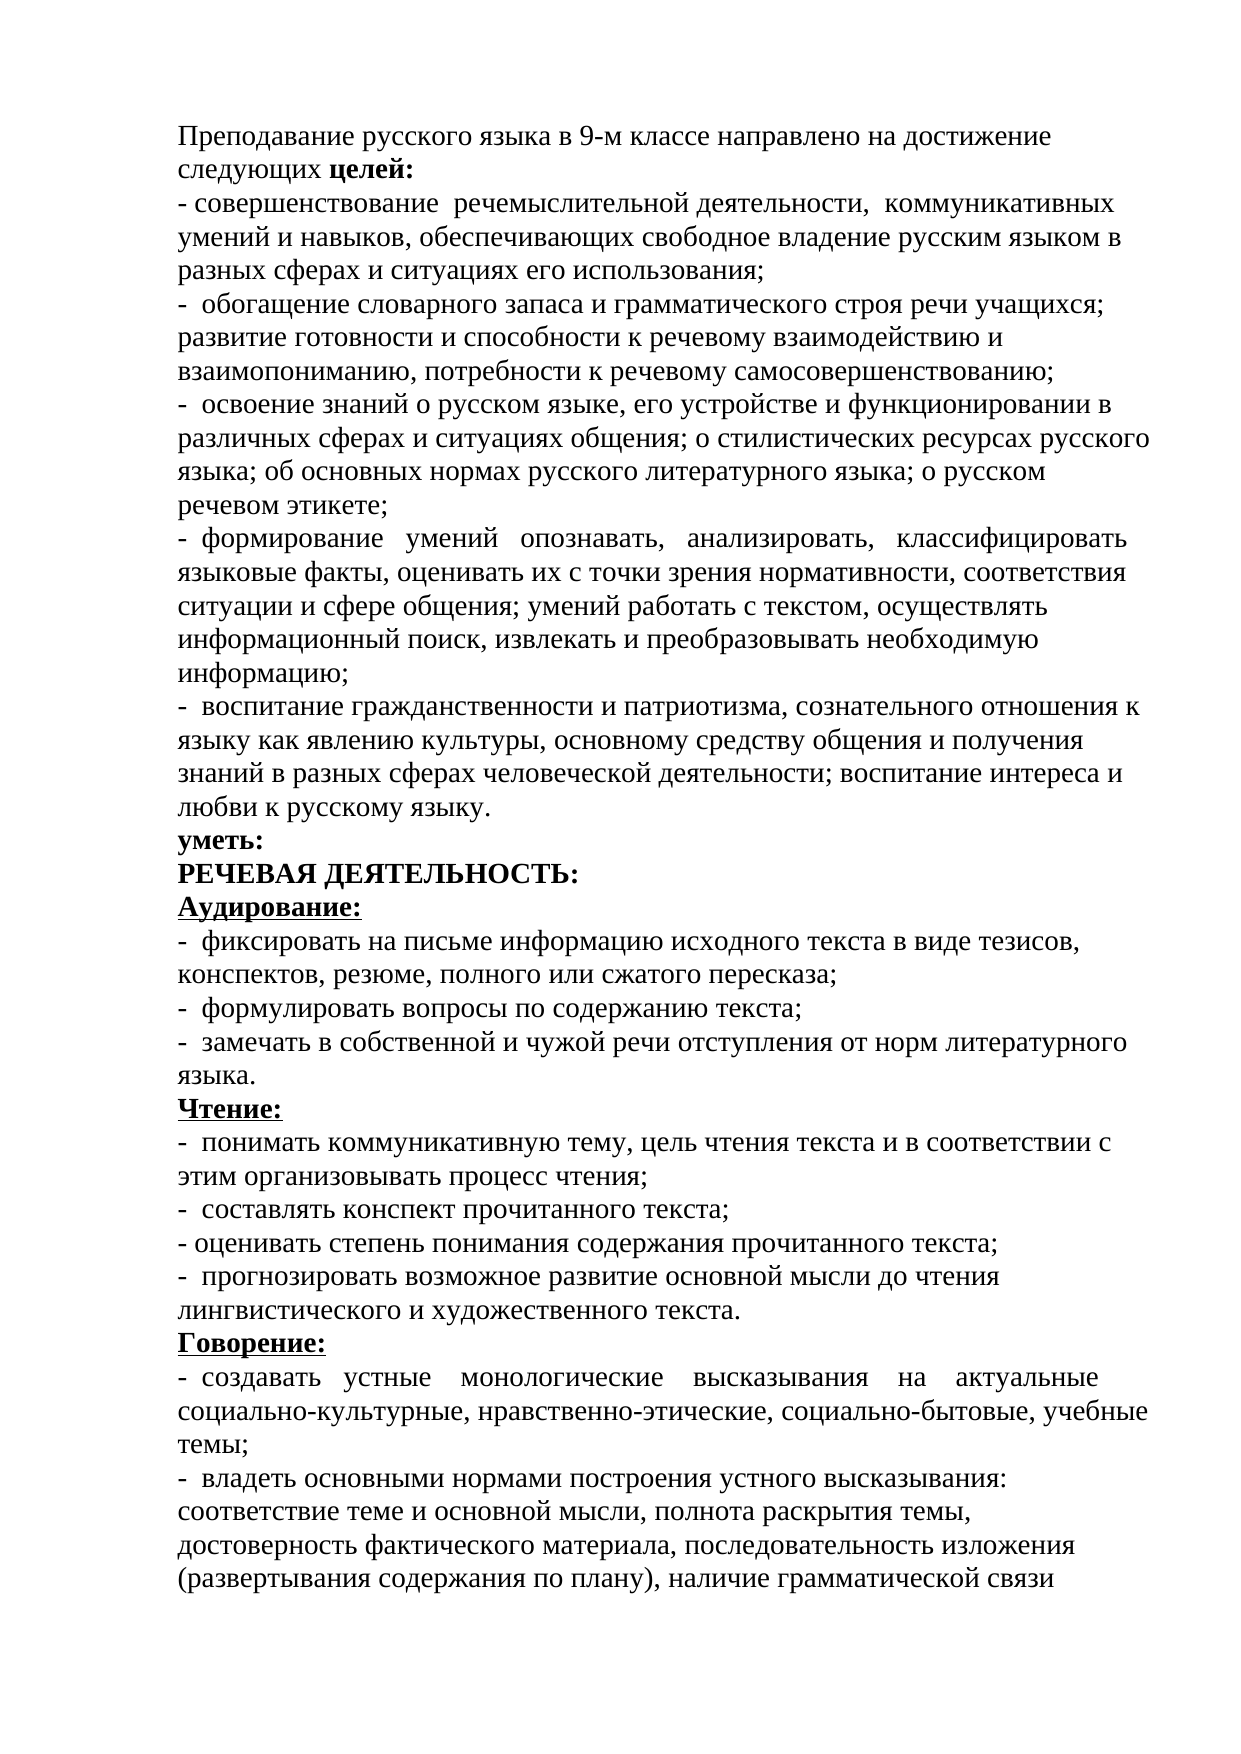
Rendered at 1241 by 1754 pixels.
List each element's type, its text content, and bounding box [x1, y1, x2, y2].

text - понимать коммуникативную тему, цель чтения текста и в соответствии с этим организовывать процесс чтения; [177, 1124, 1152, 1191]
text - формулировать вопросы по содержанию текста; [177, 990, 1152, 1024]
text - прогнозировать возможное развитие основной мысли до чтения лингвистического и художественного текста. [177, 1258, 1152, 1326]
text - воспитание гражданственности и патриотизма, сознательного отношения к языку как явлению культуры, основному средству общения и получения знаний в разных сферах человеческой деятельности; воспитание интереса и любви к русскому языку. [177, 688, 1152, 822]
text - совершенствование речемыслительной деятельности, коммуникативных умений и навыков, обеспечивающих свободное владение русским языком в разных сферах и ситуациях его использования; [177, 185, 1152, 286]
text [177, 1460, 1152, 1594]
text - фиксировать на письме информацию исходного текста в виде тезисов, конспектов, резюме, полного или сжатого пересказа; [177, 923, 1152, 990]
text Преподавание русского языка в 9-м классе направлено на достижение следующих целей: [177, 118, 1152, 185]
text - освоение знаний о русском языке, его устройстве и функционировании в различных сферах и ситуациях общения; о стилистических ресурсах русского языка; об основных нормах русского литературного языка; о русском речевом этикете; [177, 386, 1152, 521]
text - замечать в собственной и чужой речи отступления от норм литературного языка. [177, 1024, 1152, 1091]
text РЕЧЕВАЯ ДЕЯТЕЛЬНОСТЬ: [177, 856, 1152, 889]
text Говорение: [177, 1326, 1152, 1359]
text - составлять конспект прочитанного текста; [177, 1191, 1152, 1225]
text - формирование умений опознавать, анализировать, классифицировать языковые факты, оценивать их с точки зрения нормативности, соответствия ситуации и сфере общения; умений работать с текстом, осуществлять информационный поиск, извлекать и преобразовывать необходимую информацию; [177, 521, 1152, 688]
text - обогащение словарного запаса и грамматического строя речи учащихся; развитие готовности и способности к речевому взаимодействию и взаимопониманию, потребности к речевому самосовершенствованию; [177, 286, 1152, 386]
text Аудирование: [177, 889, 1152, 923]
text Чтение: [177, 1091, 1152, 1124]
text уметь: [177, 822, 1152, 856]
text - создавать устные монологические высказывания на актуальные социально-культурные, нравственно-этические, социально-бытовые, учебные темы; [177, 1359, 1152, 1460]
text - оценивать степень понимания содержания прочитанного текста; [177, 1225, 1152, 1258]
